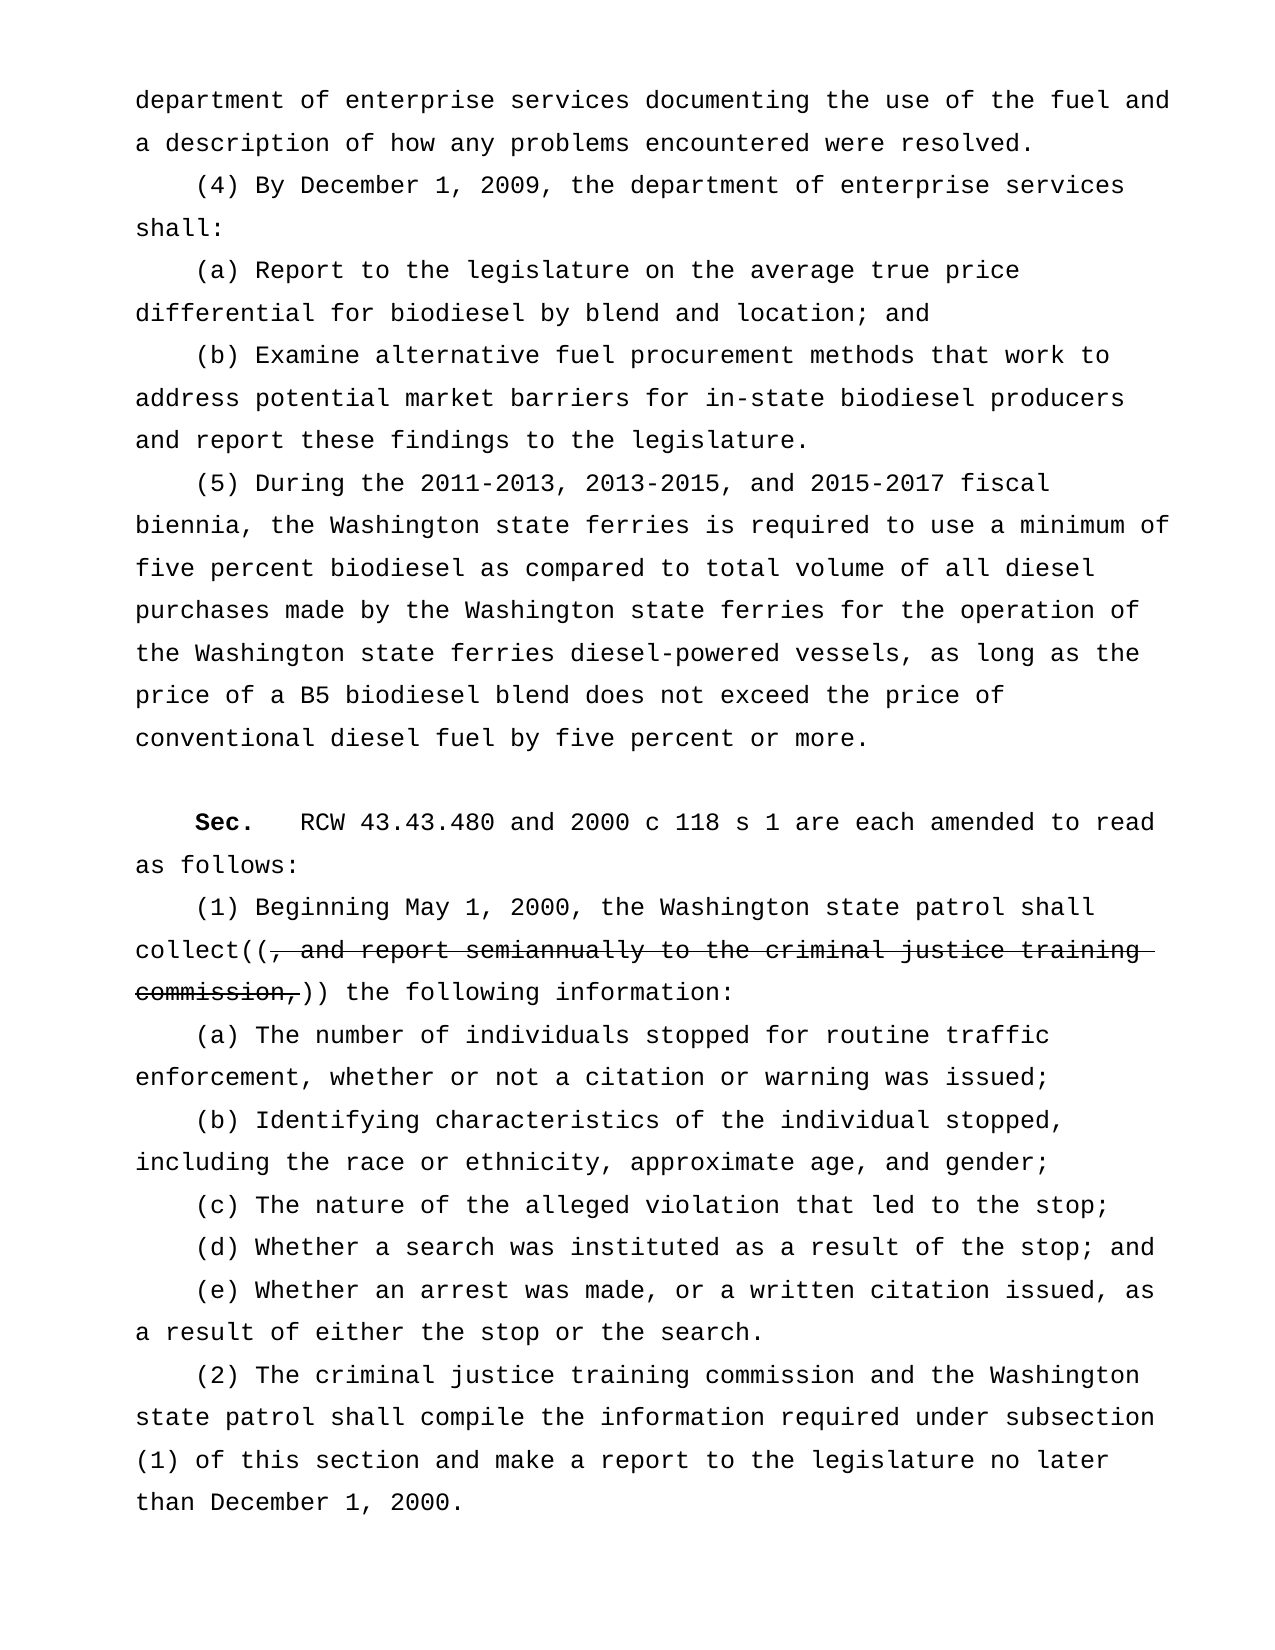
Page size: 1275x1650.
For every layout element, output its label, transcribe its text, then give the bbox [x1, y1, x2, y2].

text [135, 75, 1170, 160]
text (4) By December 1, 2009, the department of enterprise services shall: [135, 160, 1170, 245]
text (e) Whether an arrest was made, or a written citation issued, as a result of either the stop or the search. [135, 1264, 1170, 1349]
text (d) Whether a search was instituted as a result of the stop; and [135, 1222, 1170, 1264]
text Sec. RCW 43.43.480 and 2000 c 118 s 1 are each amended to read as follows: [135, 797, 1170, 882]
text (a) Report to the legislature on the average true price differential for biodiesel by blend and location; and [135, 245, 1170, 330]
text (c) The nature of the alleged violation that led to the stop; [135, 1179, 1170, 1222]
text (b) Examine alternative fuel procurement methods that work to address potential market barriers for in-state biodiesel producers and report these findings to the legislature. [135, 330, 1170, 457]
text (b) Identifying characteristics of the individual stopped, including the race or ethnicity, approximate age, and gender; [135, 1094, 1170, 1179]
text (5) During the 2011-2013, 2013-2015, and 2015-2017 fiscal biennia, the Washington state ferries is required to use a minimum of five percent biodiesel as compared to total volume of all diesel purchases made by the Washington state ferries for the operation of the Washington state ferries diesel-powered vessels, as long as the price of a B5 biodiesel blend does not exceed the price of conventional diesel fuel by five percent or more. [135, 457, 1170, 755]
text (a) The number of individuals stopped for routine traffic enforcement, whether or not a citation or warning was issued; [135, 1009, 1170, 1094]
text (2) The criminal justice training commission and the Washington state patrol shall compile the information required under subsection (1) of this section and make a report to the legislature no later than December 1, 2000. [135, 1349, 1170, 1519]
text (1) Beginning May 1, 2000, the Washington state patrol shall collect((, and report semiannually to the criminal justice training commission,)) the following information: [135, 882, 1170, 1009]
